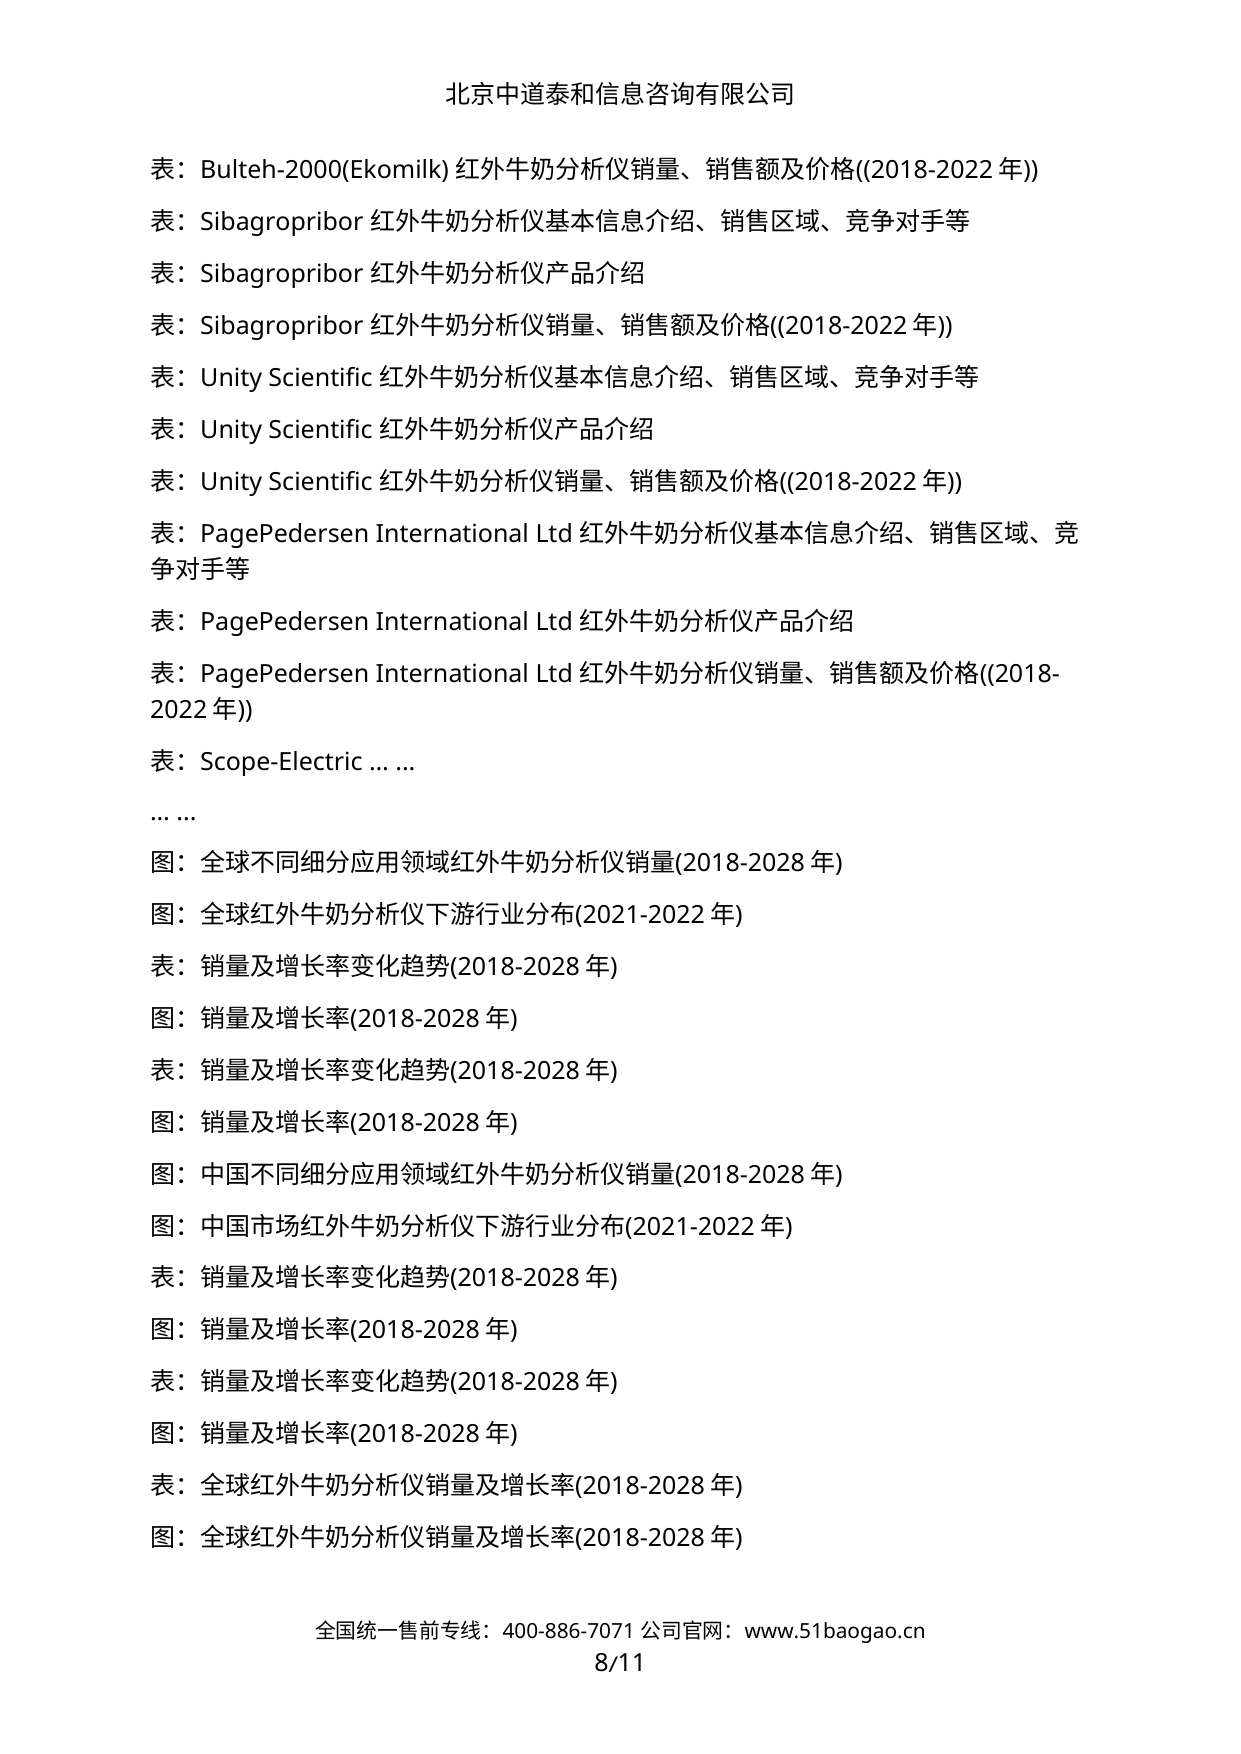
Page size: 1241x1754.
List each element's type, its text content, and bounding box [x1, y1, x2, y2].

text 图：销量及增长率(2018-2028年) [150, 1102, 1090, 1138]
text 表：PagePedersen International Ltd 红外牛奶分析仪基本信息介绍、销售区域、竞争对手等 [150, 513, 1090, 586]
text 图：销量及增长率(2018-2028年) [150, 998, 1090, 1035]
text 图：全球红外牛奶分析仪销量及增长率(2018-2028年) [150, 1517, 1090, 1553]
text 表：销量及增长率变化趋势(2018-2028年) [150, 1050, 1090, 1087]
text 表：销量及增长率变化趋势(2018-2028年) [150, 1258, 1090, 1294]
text 图：销量及增长率(2018-2028年) [150, 1310, 1090, 1346]
text 表：Bulteh-2000(Ekomilk) 红外牛奶分析仪销量、销售额及价格((2018-2022年)) [150, 150, 1090, 186]
text 表：Unity Scientific 红外牛奶分析仪基本信息介绍、销售区域、竞争对手等 [150, 357, 1090, 394]
text 表：Sibagropribor 红外牛奶分析仪销量、销售额及价格((2018-2022年)) [150, 306, 1090, 342]
text … ... [150, 793, 1090, 827]
text 图：中国不同细分应用领域红外牛奶分析仪销量(2018-2028年) [150, 1154, 1090, 1190]
text 图：中国市场红外牛奶分析仪下游行业分布(2021-2022年) [150, 1206, 1090, 1242]
text 图：全球红外牛奶分析仪下游行业分布(2021-2022年) [150, 895, 1090, 931]
text 表：销量及增长率变化趋势(2018-2028年) [150, 1362, 1090, 1398]
text 表：全球红外牛奶分析仪销量及增长率(2018-2028年) [150, 1465, 1090, 1502]
text 图：销量及增长率(2018-2028年) [150, 1413, 1090, 1450]
text 表：Unity Scientific 红外牛奶分析仪产品介绍 [150, 409, 1090, 446]
text 表：Sibagropribor 红外牛奶分析仪产品介绍 [150, 254, 1090, 290]
text 表：Sibagropribor 红外牛奶分析仪基本信息介绍、销售区域、竞争对手等 [150, 202, 1090, 238]
text 表：PagePedersen International Ltd 红外牛奶分析仪产品介绍 [150, 601, 1090, 637]
text 图：全球不同细分应用领域红外牛奶分析仪销量(2018-2028年) [150, 843, 1090, 879]
text 表：Scope-Electric … ... [150, 741, 1090, 777]
text 表：销量及增长率变化趋势(2018-2028年) [150, 947, 1090, 983]
text 表：PagePedersen International Ltd 红外牛奶分析仪销量、销售额及价格((2018-2022年)) [150, 653, 1090, 726]
text 表：Unity Scientific 红外牛奶分析仪销量、销售额及价格((2018-2022年)) [150, 461, 1090, 497]
